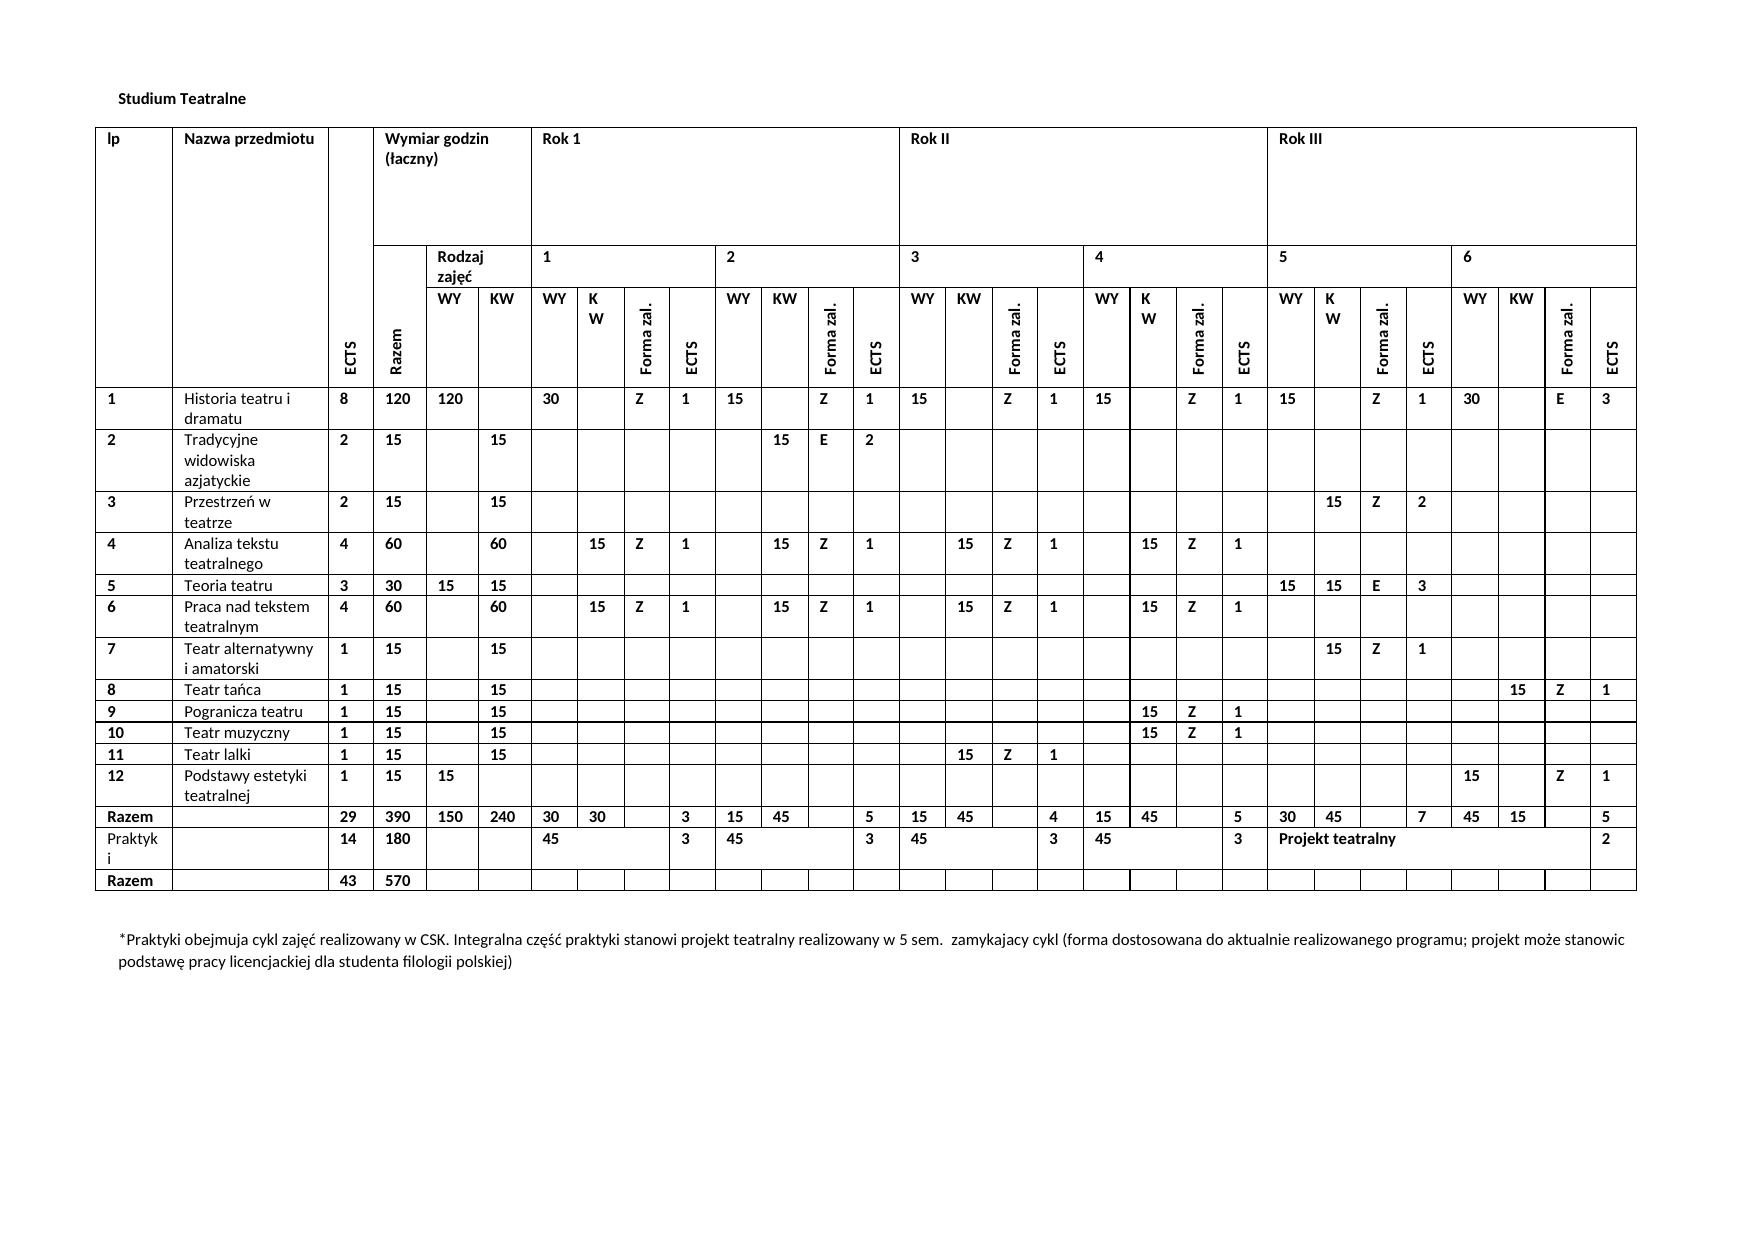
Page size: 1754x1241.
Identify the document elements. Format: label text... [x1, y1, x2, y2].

table_cell [1499, 744, 1544, 764]
table_cell [670, 430, 715, 491]
table_cell 8 [96, 680, 172, 700]
table_cell [1084, 723, 1129, 743]
table_cell [625, 807, 669, 827]
table_cell 30 [1268, 807, 1314, 827]
table_cell KW [1131, 288, 1176, 387]
table_cell 4 [96, 533, 172, 574]
table_cell [1315, 533, 1360, 574]
table_cell [762, 680, 808, 700]
table_cell 15 [1315, 575, 1360, 595]
table_cell 15 [1131, 701, 1176, 721]
table_cell 15 [374, 638, 426, 679]
table_cell [900, 765, 945, 806]
table_cell [762, 870, 808, 890]
table_cell 1 [1038, 744, 1083, 764]
table_cell 45 [1131, 807, 1176, 827]
table_cell [1131, 870, 1176, 890]
table_cell KW [946, 288, 992, 387]
table_cell 43 [329, 870, 373, 890]
table_cell 15 [900, 807, 945, 827]
table_cell 5 [96, 575, 172, 595]
table_cell 1 [329, 638, 373, 679]
table_cell [1591, 638, 1636, 679]
table_cell [1131, 744, 1176, 764]
table_cell 3 [329, 575, 373, 595]
table_cell [578, 575, 624, 595]
table_cell [762, 492, 808, 532]
table_cell 1 [1407, 388, 1451, 429]
table_cell [1452, 701, 1498, 721]
table_cell [1361, 701, 1406, 721]
table_cell Z [993, 744, 1037, 764]
table_cell 45 [1315, 807, 1360, 827]
table_cell 1 [1223, 533, 1267, 574]
table_cell Z [993, 533, 1037, 574]
table_cell 15 [1499, 680, 1544, 700]
table_cell [479, 388, 531, 429]
table_cell [1452, 575, 1498, 595]
table_cell [625, 765, 669, 806]
table_cell [1546, 807, 1590, 827]
table_cell [993, 870, 1037, 890]
table_cell [809, 870, 853, 890]
table_cell [1038, 723, 1083, 743]
table_cell [1546, 575, 1590, 595]
table_cell [1177, 575, 1222, 595]
table_cell [854, 492, 899, 532]
table_cell [1361, 430, 1406, 491]
table_cell KW [1315, 288, 1360, 387]
table_cell [762, 388, 808, 429]
table_cell [809, 638, 853, 679]
table_cell 3 [1038, 828, 1083, 869]
table_cell 2 [1591, 828, 1636, 869]
table_cell [578, 765, 624, 806]
table_cell 240 [479, 807, 531, 827]
table_cell [427, 744, 478, 764]
table_cell 570 [374, 870, 426, 890]
table_cell [427, 680, 478, 700]
table_cell [716, 430, 761, 491]
table_cell [1407, 723, 1451, 743]
table_cell [1452, 492, 1498, 532]
table_cell [809, 575, 853, 595]
table_cell Teatr tańca [173, 680, 328, 700]
table_cell [1499, 723, 1544, 743]
table_cell [479, 765, 531, 806]
table_cell [1268, 638, 1314, 679]
table_cell 1 [329, 701, 373, 721]
table_cell 1 [329, 744, 373, 764]
table_cell [946, 765, 992, 806]
table_cell 2 [329, 430, 373, 491]
table_cell [993, 723, 1037, 743]
table_cell [532, 680, 577, 700]
table_cell Z [1361, 492, 1406, 532]
table_cell 4 [329, 596, 373, 637]
table_cell [427, 638, 478, 679]
table_cell 30 [1452, 388, 1498, 429]
table_cell [1315, 701, 1360, 721]
table_cell [900, 638, 945, 679]
table_header lp [96, 128, 172, 387]
table_cell 15 [479, 575, 531, 595]
table_cell [946, 492, 992, 532]
table_cell 15 [374, 492, 426, 532]
table_cell [173, 870, 328, 890]
table_cell WY [1084, 288, 1129, 387]
table_cell 1 [1591, 765, 1636, 806]
table_cell 1 [532, 246, 715, 287]
table_cell [1131, 575, 1176, 595]
table_cell 60 [374, 533, 426, 574]
table_cell [993, 807, 1037, 827]
table_cell [578, 701, 624, 721]
table_cell [479, 870, 531, 890]
table_cell Forma zal. [1361, 288, 1406, 387]
table_cell [1268, 430, 1314, 491]
table_cell 1 [329, 765, 373, 806]
table_cell [900, 723, 945, 743]
table_cell [532, 638, 577, 679]
table_cell Forma zal. [1546, 288, 1590, 387]
table_cell [1038, 680, 1083, 700]
table_cell [1084, 638, 1129, 679]
table_cell [1407, 765, 1451, 806]
table_cell [479, 828, 531, 869]
table_cell [1361, 870, 1406, 890]
table_cell ECTS [1591, 288, 1636, 387]
table_cell 15 [479, 680, 531, 700]
table_cell [1407, 744, 1451, 764]
table_cell 15 [946, 596, 992, 637]
table_cell 15 [762, 533, 808, 574]
table_cell [1223, 492, 1267, 532]
table_cell Tradycyjne widowiska azjatyckie [173, 430, 328, 491]
table_cell Z [625, 388, 669, 429]
table_cell [1084, 744, 1129, 764]
table_cell 45 [1084, 828, 1222, 869]
table_cell [946, 638, 992, 679]
table_cell [625, 638, 669, 679]
table_cell [578, 680, 624, 700]
table_cell [578, 723, 624, 743]
table_cell [900, 596, 945, 637]
table_cell [578, 388, 624, 429]
table_cell [900, 701, 945, 721]
table_cell [1499, 430, 1544, 491]
table_cell [1546, 701, 1590, 721]
table_cell 1 [670, 596, 715, 637]
table_cell [809, 680, 853, 700]
table_cell [900, 744, 945, 764]
table_cell 3 [1591, 388, 1636, 429]
table_cell Rodzaj zajęć [427, 246, 531, 287]
table_cell [1315, 744, 1360, 764]
table_cell [1084, 680, 1129, 700]
table_cell [427, 533, 478, 574]
table_cell 9 [96, 701, 172, 721]
text Studium Teatralne [118, 88, 1636, 109]
table_cell Projekt teatralny [1268, 828, 1590, 869]
table_cell 15 [1452, 765, 1498, 806]
table_cell 2 [329, 492, 373, 532]
table_cell [578, 430, 624, 491]
table_cell 6 [96, 596, 172, 637]
table_header ECTS [329, 128, 373, 387]
table_cell Z [809, 596, 853, 637]
table_cell [1084, 533, 1129, 574]
table_cell 120 [374, 388, 426, 429]
table_cell E [809, 430, 853, 491]
table_cell [1499, 596, 1544, 637]
table_cell [1038, 430, 1083, 491]
text *Praktyki obejmuja cykl zajęć realizowany w CSK. Integralna część praktyki stanowi projekt teatralny realizowany w 5 sem. zamykajacy cykl (forma dostosowana do aktualnie realizowanego programu; projekt może stanowic podstawę pracy licencjackiej dla studenta filologii polskiej) [118, 930, 1636, 972]
table_cell 30 [578, 807, 624, 827]
table_cell [1452, 533, 1498, 574]
table_cell Z [993, 388, 1037, 429]
table_cell [1268, 492, 1314, 532]
table_header Rok II [900, 128, 1267, 245]
table_cell [625, 744, 669, 764]
table_cell 15 [479, 701, 531, 721]
table_cell [946, 575, 992, 595]
table_cell Z [1177, 533, 1222, 574]
table_cell [1591, 533, 1636, 574]
table_cell [1361, 765, 1406, 806]
table_cell [1131, 492, 1176, 532]
table_cell [427, 492, 478, 532]
table_cell [1499, 492, 1544, 532]
table_cell [173, 807, 328, 827]
table_cell [946, 701, 992, 721]
table_cell [809, 723, 853, 743]
table_cell 5 [1268, 246, 1451, 287]
table_cell [1084, 492, 1129, 532]
table_cell [946, 680, 992, 700]
table_cell 2 [854, 430, 899, 491]
table_cell [427, 828, 478, 869]
table_cell [532, 870, 577, 890]
table_cell [1361, 744, 1406, 764]
table_cell [1591, 596, 1636, 637]
table_cell [625, 723, 669, 743]
table_cell Z [809, 533, 853, 574]
table_cell [1546, 492, 1590, 532]
table_cell [1177, 807, 1222, 827]
table_cell ECTS [670, 288, 715, 387]
table_cell [900, 492, 945, 532]
table_cell 15 [427, 575, 478, 595]
table_cell [1452, 744, 1498, 764]
table_cell [1223, 430, 1267, 491]
table_cell [854, 723, 899, 743]
table_cell [427, 723, 478, 743]
table_cell [1223, 575, 1267, 595]
table_cell E [1361, 575, 1406, 595]
table_cell [625, 870, 669, 890]
table_cell 1 [329, 680, 373, 700]
table_cell [532, 744, 577, 764]
table_cell [1407, 430, 1451, 491]
table_cell [1407, 870, 1451, 890]
table_cell [1038, 701, 1083, 721]
table_cell [716, 533, 761, 574]
table_cell 1 [1038, 388, 1083, 429]
table_cell 15 [1131, 723, 1176, 743]
table_cell 15 [374, 701, 426, 721]
table_cell Podstawy estetyki teatralnej [173, 765, 328, 806]
table_cell [1361, 723, 1406, 743]
table_cell [1499, 533, 1544, 574]
table_cell [532, 430, 577, 491]
table_cell [854, 744, 899, 764]
table_cell [1131, 765, 1176, 806]
table_cell WY [1452, 288, 1498, 387]
table_cell [1361, 680, 1406, 700]
table_cell KW [1499, 288, 1544, 387]
table_cell [1407, 701, 1451, 721]
table_cell 30 [532, 807, 577, 827]
table_header Nazwa przedmiotu [173, 128, 328, 387]
table_cell [625, 430, 669, 491]
table_cell 1 [1223, 388, 1267, 429]
table_cell 45 [716, 828, 853, 869]
table_cell 1 [329, 723, 373, 743]
table_cell 12 [96, 765, 172, 806]
table_cell [1268, 765, 1314, 806]
table_cell 30 [532, 388, 577, 429]
table_cell WY [1268, 288, 1314, 387]
table_cell 1 [1223, 701, 1267, 721]
table_cell E [1546, 388, 1590, 429]
table_cell [1268, 533, 1314, 574]
table_cell [670, 638, 715, 679]
table_cell 15 [374, 723, 426, 743]
table_cell 15 [479, 492, 531, 532]
table_cell 1 [670, 388, 715, 429]
table_cell Z [1361, 638, 1406, 679]
table_cell 1 [1223, 596, 1267, 637]
table_cell [993, 765, 1037, 806]
table_cell 3 [854, 828, 899, 869]
table_cell [1084, 870, 1129, 890]
table_cell [762, 701, 808, 721]
table_cell [809, 701, 853, 721]
table_cell [1038, 492, 1083, 532]
table_cell [1591, 723, 1636, 743]
table_cell [1038, 765, 1083, 806]
table_cell [1499, 638, 1544, 679]
table_cell 15 [1315, 492, 1360, 532]
table_cell [1131, 388, 1176, 429]
table_cell 15 [479, 430, 531, 491]
table_cell 2 [716, 246, 899, 287]
table_cell [1591, 492, 1636, 532]
table_cell [1315, 596, 1360, 637]
table_cell 15 [900, 388, 945, 429]
table_cell 15 [479, 638, 531, 679]
table_cell [1131, 430, 1176, 491]
table_cell [993, 680, 1037, 700]
table_cell 15 [946, 533, 992, 574]
table_cell 60 [479, 533, 531, 574]
table_header Rok 1 [532, 128, 899, 245]
table_cell 15 [1268, 388, 1314, 429]
table_cell [1084, 575, 1129, 595]
table_cell 15 [1499, 807, 1544, 827]
table_cell [1499, 870, 1544, 890]
table_cell Forma zal. [809, 288, 853, 387]
table_cell [716, 723, 761, 743]
table_cell KW [762, 288, 808, 387]
table_cell Z [809, 388, 853, 429]
table_cell [716, 575, 761, 595]
table_cell [716, 680, 761, 700]
table_cell [625, 575, 669, 595]
table_cell WY [532, 288, 577, 387]
table_cell [427, 596, 478, 637]
table_cell [1361, 596, 1406, 637]
table_cell 3 [96, 492, 172, 532]
table_cell 45 [900, 828, 1037, 869]
table_cell [578, 492, 624, 532]
table_cell Z [1177, 388, 1222, 429]
table_cell [900, 575, 945, 595]
table_cell 15 [479, 723, 531, 743]
table_cell [1361, 533, 1406, 574]
table_cell [716, 701, 761, 721]
table_cell [1315, 723, 1360, 743]
table_cell [578, 744, 624, 764]
table_cell [1084, 701, 1129, 721]
table_cell 60 [479, 596, 531, 637]
table_cell 7 [1407, 807, 1451, 827]
table_cell [716, 638, 761, 679]
table_cell [1084, 765, 1129, 806]
table_cell 5 [854, 807, 899, 827]
table_cell [762, 575, 808, 595]
table_cell [532, 492, 577, 532]
table_cell [1499, 701, 1544, 721]
table_cell Pogranicza teatru [173, 701, 328, 721]
table_cell [1177, 430, 1222, 491]
table_cell 2 [96, 430, 172, 491]
table_cell [1452, 430, 1498, 491]
table_cell Z [993, 596, 1037, 637]
table_cell [762, 765, 808, 806]
table_cell 15 [578, 533, 624, 574]
table_cell [900, 533, 945, 574]
table_cell [1177, 765, 1222, 806]
table_cell [1591, 744, 1636, 764]
table_cell 45 [946, 807, 992, 827]
table_cell [670, 680, 715, 700]
table_cell [854, 575, 899, 595]
table_cell Forma zal. [993, 288, 1037, 387]
table_cell [716, 870, 761, 890]
table_cell [1223, 744, 1267, 764]
table_cell Forma zal. [1177, 288, 1222, 387]
table_cell 45 [1452, 807, 1498, 827]
table_cell [946, 430, 992, 491]
table_cell ECTS [854, 288, 899, 387]
table_cell [1177, 492, 1222, 532]
table_cell Teatr muzyczny [173, 723, 328, 743]
table_cell [1268, 680, 1314, 700]
table_cell [809, 765, 853, 806]
table_cell Z [1177, 701, 1222, 721]
table_cell [1084, 430, 1129, 491]
table_cell [1591, 870, 1636, 890]
table_cell [1268, 701, 1314, 721]
table_cell [809, 744, 853, 764]
table_cell KW [479, 288, 531, 387]
table_cell 15 [1084, 807, 1129, 827]
table_cell [854, 870, 899, 890]
table_cell Forma zal. [625, 288, 669, 387]
table_cell [670, 765, 715, 806]
table_cell [1268, 870, 1314, 890]
table_cell [762, 638, 808, 679]
table_cell Historia teatru i dramatu [173, 388, 328, 429]
table_cell [1452, 638, 1498, 679]
table_cell [1315, 430, 1360, 491]
table_cell [1038, 575, 1083, 595]
table_cell [1407, 533, 1451, 574]
table_cell [993, 575, 1037, 595]
table_cell [809, 807, 853, 827]
table_cell [900, 430, 945, 491]
table_cell [716, 744, 761, 764]
table_cell 14 [329, 828, 373, 869]
table_cell [1407, 596, 1451, 637]
table_cell [854, 701, 899, 721]
table_cell [993, 638, 1037, 679]
table_cell 15 [1084, 388, 1129, 429]
table_cell 10 [96, 723, 172, 743]
table_cell [1452, 870, 1498, 890]
table_cell 3 [670, 828, 715, 869]
table_cell [854, 765, 899, 806]
table_cell 2 [1407, 492, 1451, 532]
table_cell WY [427, 288, 478, 387]
table_cell [762, 744, 808, 764]
table_cell Praca nad tekstem teatralnym [173, 596, 328, 637]
table_cell [946, 723, 992, 743]
table_cell ECTS [1223, 288, 1267, 387]
table_cell [1546, 638, 1590, 679]
table_cell 4 [1038, 807, 1083, 827]
table_cell 1 [854, 388, 899, 429]
table_cell [578, 638, 624, 679]
table_cell 15 [762, 596, 808, 637]
table_cell 15 [374, 430, 426, 491]
table_cell [670, 744, 715, 764]
table_cell [1499, 575, 1544, 595]
table_cell 15 [374, 680, 426, 700]
table_cell Z [1546, 680, 1590, 700]
table_cell [1268, 744, 1314, 764]
table_cell [532, 533, 577, 574]
table_cell [716, 492, 761, 532]
table_cell [670, 701, 715, 721]
table_cell 6 [1452, 246, 1636, 287]
table_cell 45 [532, 828, 669, 869]
table_cell 15 [716, 388, 761, 429]
table_cell [1038, 870, 1083, 890]
table_cell KW [578, 288, 624, 387]
table_cell Z [1177, 723, 1222, 743]
table_cell [1223, 680, 1267, 700]
table_cell 5 [1591, 807, 1636, 827]
table_cell 1 [854, 596, 899, 637]
table_cell 1 [1591, 680, 1636, 700]
table_cell Teatr lalki [173, 744, 328, 764]
table_cell Z [625, 533, 669, 574]
table_cell [670, 723, 715, 743]
table_cell 1 [1038, 596, 1083, 637]
table_cell [1546, 430, 1590, 491]
table_cell 8 [329, 388, 373, 429]
table_cell [1177, 744, 1222, 764]
table_cell 3 [1223, 828, 1267, 869]
table_cell [993, 492, 1037, 532]
table_cell 15 [479, 744, 531, 764]
table_cell 1 [1407, 638, 1451, 679]
table_cell [532, 701, 577, 721]
table_header Wymiar godzin (łaczny) [374, 128, 531, 245]
table_cell 4 [1084, 246, 1267, 287]
table_header Rok III [1268, 128, 1636, 245]
table_cell 60 [374, 596, 426, 637]
table_cell [1268, 596, 1314, 637]
table_cell [427, 870, 478, 890]
table_cell [1177, 638, 1222, 679]
table_cell [1084, 596, 1129, 637]
table_cell [532, 575, 577, 595]
table_cell [1223, 638, 1267, 679]
table_cell [532, 765, 577, 806]
table_cell ECTS [1407, 288, 1451, 387]
table_cell WY [900, 288, 945, 387]
table_cell [1177, 870, 1222, 890]
table_cell [1546, 533, 1590, 574]
table_cell [625, 701, 669, 721]
table_cell Teoria teatru [173, 575, 328, 595]
table_cell [1546, 723, 1590, 743]
table_cell 390 [374, 807, 426, 827]
table_cell 30 [374, 575, 426, 595]
table_cell ECTS [1038, 288, 1083, 387]
table_cell [1315, 765, 1360, 806]
table_cell Przestrzeń w teatrze [173, 492, 328, 532]
table_cell [532, 596, 577, 637]
table_cell 180 [374, 828, 426, 869]
table_cell [1591, 430, 1636, 491]
table_cell 4 [329, 533, 373, 574]
table_cell 15 [1131, 596, 1176, 637]
table_cell [1177, 680, 1222, 700]
table_cell [1223, 765, 1267, 806]
table_cell [762, 723, 808, 743]
table_cell [1546, 596, 1590, 637]
table_cell 29 [329, 807, 373, 827]
table_cell [946, 388, 992, 429]
table_cell 1 [670, 533, 715, 574]
table_cell 7 [96, 638, 172, 679]
table_cell [1361, 807, 1406, 827]
table_cell 15 [716, 807, 761, 827]
table_cell Praktyki [96, 828, 172, 869]
table_cell [1591, 701, 1636, 721]
table_cell [716, 596, 761, 637]
table_cell 1 [1038, 533, 1083, 574]
table_cell Razem [374, 246, 426, 387]
table_cell 15 [427, 765, 478, 806]
table_cell [625, 680, 669, 700]
table_cell [1268, 723, 1314, 743]
table_cell [1546, 744, 1590, 764]
table_cell 15 [578, 596, 624, 637]
table_cell 120 [427, 388, 478, 429]
table_cell [670, 870, 715, 890]
table_cell [173, 828, 328, 869]
table_cell 15 [1315, 638, 1360, 679]
table_cell [809, 492, 853, 532]
table_cell [1591, 575, 1636, 595]
table_cell [854, 638, 899, 679]
table_cell 3 [1407, 575, 1451, 595]
table_cell 5 [1223, 807, 1267, 827]
table_cell [1223, 870, 1267, 890]
table_cell 15 [374, 744, 426, 764]
table_cell [993, 701, 1037, 721]
table_cell Z [1177, 596, 1222, 637]
table_cell [1407, 680, 1451, 700]
table_cell Teatr alternatywny i amatorski [173, 638, 328, 679]
table_cell 1 [96, 388, 172, 429]
table_cell [900, 870, 945, 890]
table_cell [1546, 870, 1590, 890]
table_cell [1452, 723, 1498, 743]
table_cell [427, 430, 478, 491]
table_cell Z [1361, 388, 1406, 429]
table_cell [993, 430, 1037, 491]
table_cell [1315, 680, 1360, 700]
table_cell 15 [1131, 533, 1176, 574]
table_cell [625, 492, 669, 532]
table_cell [578, 870, 624, 890]
table_cell [900, 680, 945, 700]
table_cell [1131, 680, 1176, 700]
table_cell WY [716, 288, 761, 387]
table_cell [1499, 765, 1544, 806]
table_cell [532, 723, 577, 743]
table_cell 1 [1223, 723, 1267, 743]
table_cell Razem [96, 807, 172, 827]
table_cell 1 [854, 533, 899, 574]
table_cell [670, 575, 715, 595]
table_cell [946, 870, 992, 890]
table_cell [716, 765, 761, 806]
table_cell 45 [762, 807, 808, 827]
table_cell 150 [427, 807, 478, 827]
table_cell [670, 492, 715, 532]
table_cell Razem [96, 870, 172, 890]
table_cell [1452, 680, 1498, 700]
table_cell [1131, 638, 1176, 679]
table_cell [1452, 596, 1498, 637]
table_cell Z [625, 596, 669, 637]
table_cell 15 [762, 430, 808, 491]
table_cell [854, 680, 899, 700]
table_cell 3 [670, 807, 715, 827]
table_cell 15 [374, 765, 426, 806]
table_cell [427, 701, 478, 721]
table_cell [1315, 388, 1360, 429]
table_cell 11 [96, 744, 172, 764]
table_cell [1038, 638, 1083, 679]
table_cell Analiza tekstu teatralnego [173, 533, 328, 574]
table_cell [1315, 870, 1360, 890]
table_cell Z [1546, 765, 1590, 806]
table_cell 15 [1268, 575, 1314, 595]
table_cell [1499, 388, 1544, 429]
table_cell 15 [946, 744, 992, 764]
table_cell 3 [900, 246, 1083, 287]
